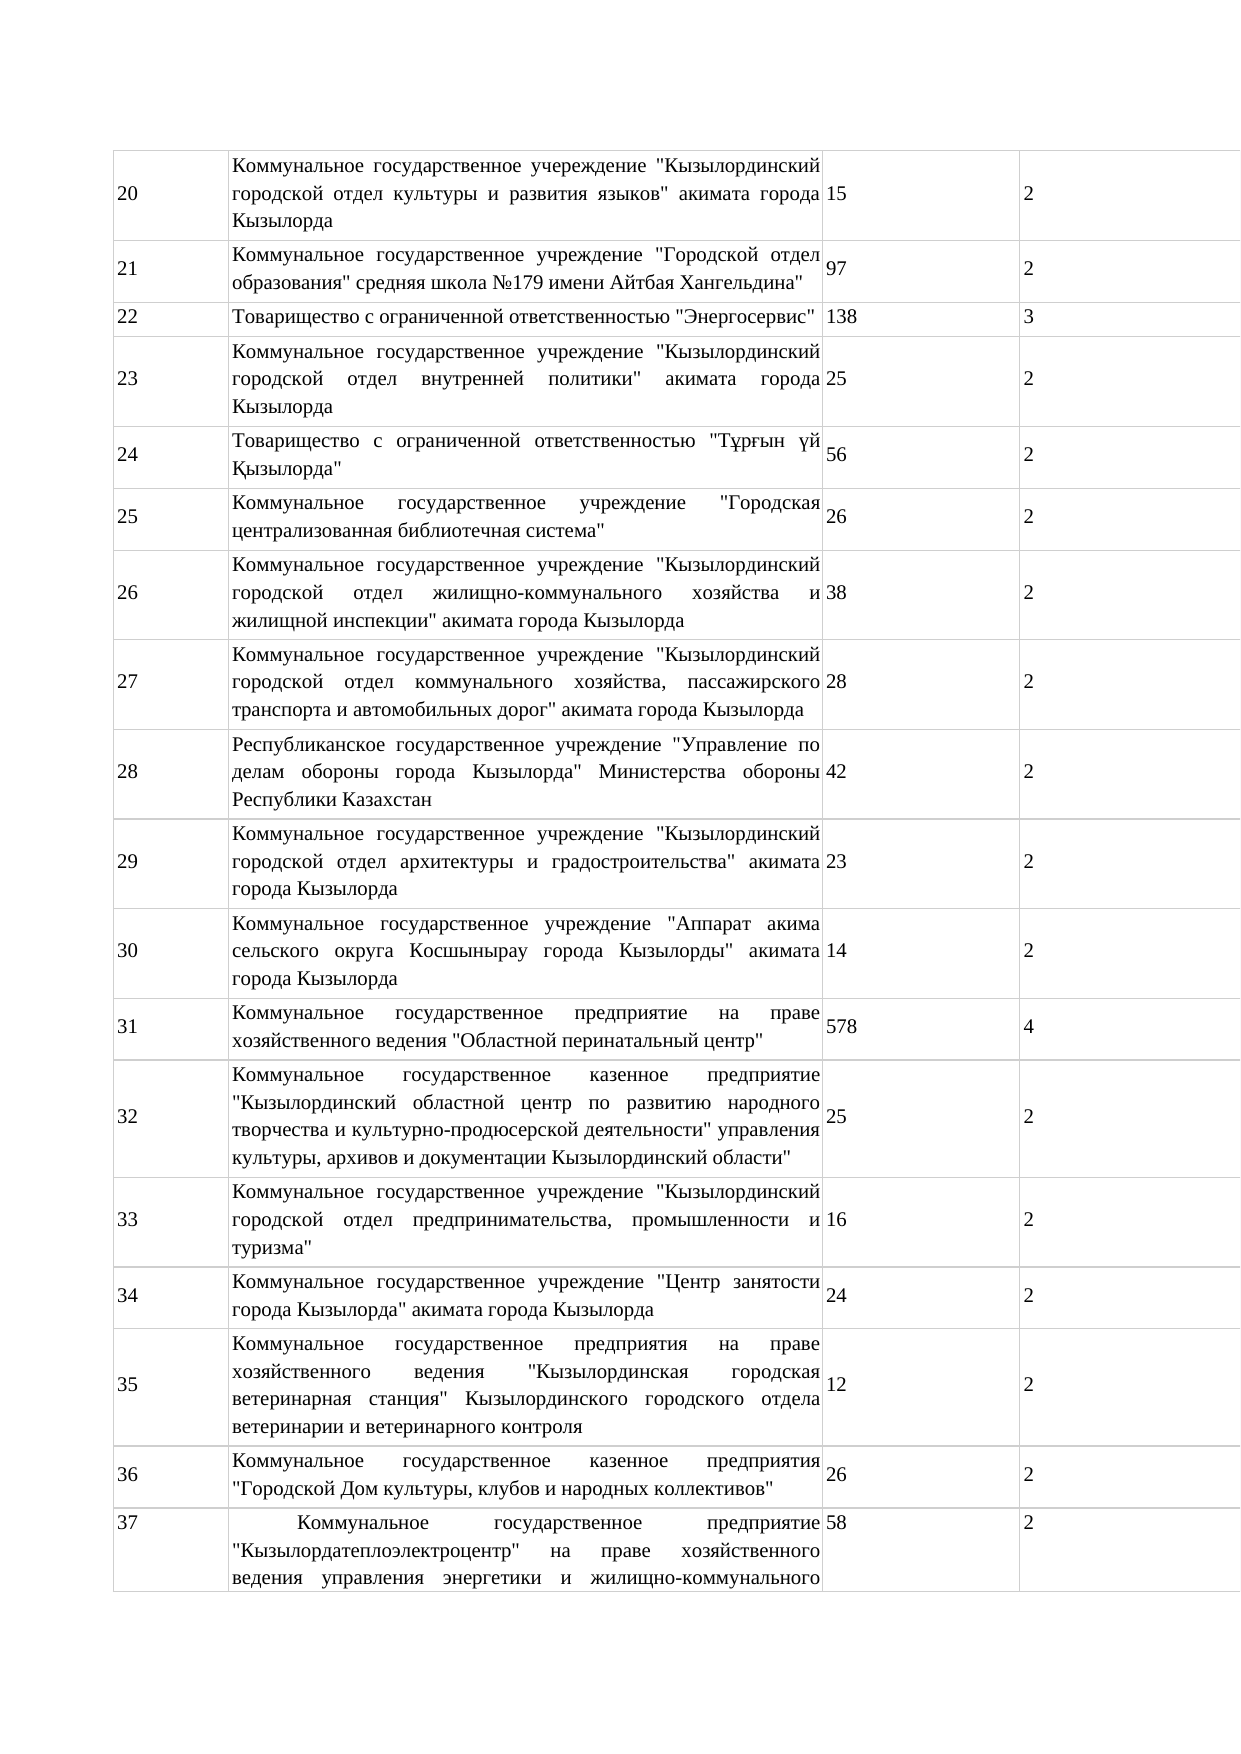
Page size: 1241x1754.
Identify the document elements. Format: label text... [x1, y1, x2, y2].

table_cell 56 [823, 427, 1019, 487]
table_cell Республиканское государственное учреждение "Управление по делам обороны города Кызылорда" Министерства обороны Республики Казахстан [229, 730, 822, 818]
table_cell 34 [114, 1268, 228, 1328]
table_cell 30 [114, 909, 228, 997]
table_cell 25 [114, 489, 228, 549]
table_cell Коммунальное государственное казенное предприятие "Кызылординский областной центр по развитию народного творчества и культурно-продюсерской деятельности" управления культуры, архивов и документации Кызылординский области" [229, 1061, 822, 1177]
table_cell 2 [1020, 427, 1240, 487]
table_cell Коммунальное государственное предприятие на праве хозяйственного ведения "Областной перинатальный центр" [229, 999, 822, 1059]
table_cell 2 [1020, 730, 1240, 818]
table_cell 14 [823, 909, 1019, 997]
table_cell 33 [114, 1178, 228, 1266]
table_cell Коммунальное государственное учреждение "Кызылординский городской отдел внутренней политики" акимата города Кызылорда [229, 337, 822, 426]
table_cell 32 [114, 1061, 228, 1177]
table_cell 578 [823, 999, 1019, 1059]
table_cell 26 [114, 551, 228, 639]
table_cell 58 [823, 1509, 1019, 1591]
table_cell 2 [1020, 820, 1240, 908]
table_cell 36 [114, 1447, 228, 1507]
table_cell Товарищество с ограниченной ответственностью "Энергосервис" [229, 303, 822, 336]
table_cell 12 [823, 1329, 1019, 1445]
table_cell Коммунальное государственное учреждение "Кызылординский городской отдел жилищно-коммунального хозяйства и жилищной инспекции" акимата города Кызылорда [229, 551, 822, 639]
table_cell 25 [823, 337, 1019, 426]
table_cell 2 [1020, 1447, 1240, 1507]
table_cell 20 [114, 151, 228, 239]
table_cell 2 [1020, 1178, 1240, 1266]
table_cell Коммунальное государственное учреждение "Городская централизованная библиотечная система" [229, 489, 822, 549]
table_cell 25 [823, 1061, 1019, 1177]
table_cell 3 [1020, 303, 1240, 336]
table_cell 2 [1020, 1329, 1240, 1445]
table_cell 38 [823, 551, 1019, 639]
table_cell 23 [114, 337, 228, 426]
table_cell 2 [1020, 640, 1240, 729]
table_cell 42 [823, 730, 1019, 818]
table_cell 15 [823, 151, 1019, 239]
table_cell 29 [114, 820, 228, 908]
table_cell 21 [114, 241, 228, 302]
table_cell Коммунальное государственное казенное предприятия "Городской Дом культуры, клубов и народных коллективов" [229, 1447, 822, 1507]
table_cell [229, 1509, 822, 1591]
table_cell 28 [823, 640, 1019, 729]
table_cell 37 [114, 1509, 228, 1591]
table_cell 2 [1020, 241, 1240, 302]
table_cell 26 [823, 489, 1019, 549]
table_cell 16 [823, 1178, 1019, 1266]
table_cell 2 [1020, 1061, 1240, 1177]
table_cell 27 [114, 640, 228, 729]
table_cell Коммунальное государственное учреждение "Аппарат акима сельского округа Косшынырау города Кызылорды" акимата города Кызылорда [229, 909, 822, 997]
table_cell Коммунальное государственное учреждение "Кызылординский городской отдел предпринимательства, промышленности и туризма" [229, 1178, 822, 1266]
table_cell 138 [823, 303, 1019, 336]
table_cell Коммунальное государственное учереждение "Кызылординский городской отдел культуры и развития языков" акимата города Кызылорда [229, 151, 822, 239]
table_cell 2 [1020, 489, 1240, 549]
table_cell 4 [1020, 999, 1240, 1059]
table_cell 2 [1020, 1268, 1240, 1328]
table_cell 2 [1020, 909, 1240, 997]
table_cell 2 [1020, 151, 1240, 239]
table_cell Коммунальное государственное учреждение "Кызылординский городской отдел архитектуры и градостроительства" акимата города Кызылорда [229, 820, 822, 908]
table_cell Коммунальное государственное учреждение "Центр занятости города Кызылорда" акимата города Кызылорда [229, 1268, 822, 1328]
table_cell 31 [114, 999, 228, 1059]
table_cell Коммунальное государственное учреждение "Городской отдел образования" средняя школа №179 имени Айтбая Хангельдина" [229, 241, 822, 302]
table_cell 2 [1020, 337, 1240, 426]
table_cell 28 [114, 730, 228, 818]
table_cell 22 [114, 303, 228, 336]
table_cell 24 [114, 427, 228, 487]
table_cell 97 [823, 241, 1019, 302]
table_cell 23 [823, 820, 1019, 908]
table_cell 26 [823, 1447, 1019, 1507]
table_cell Коммунальное государственное учреждение "Кызылординский городской отдел коммунального хозяйства, пассажирского транспорта и автомобильных дорог" акимата города Кызылорда [229, 640, 822, 729]
table_cell Коммунальное государственное предприятия на праве хозяйственного ведения "Кызылординская городская ветеринарная станция" Кызылординского городского отдела ветеринарии и ветеринарного контроля [229, 1329, 822, 1445]
table_cell 2 [1020, 551, 1240, 639]
table_cell Товарищество с ограниченной ответственностью "Тұрғын үй Қызылорда" [229, 427, 822, 487]
table_cell 24 [823, 1268, 1019, 1328]
table_cell 35 [114, 1329, 228, 1445]
table_cell 2 [1020, 1509, 1240, 1591]
